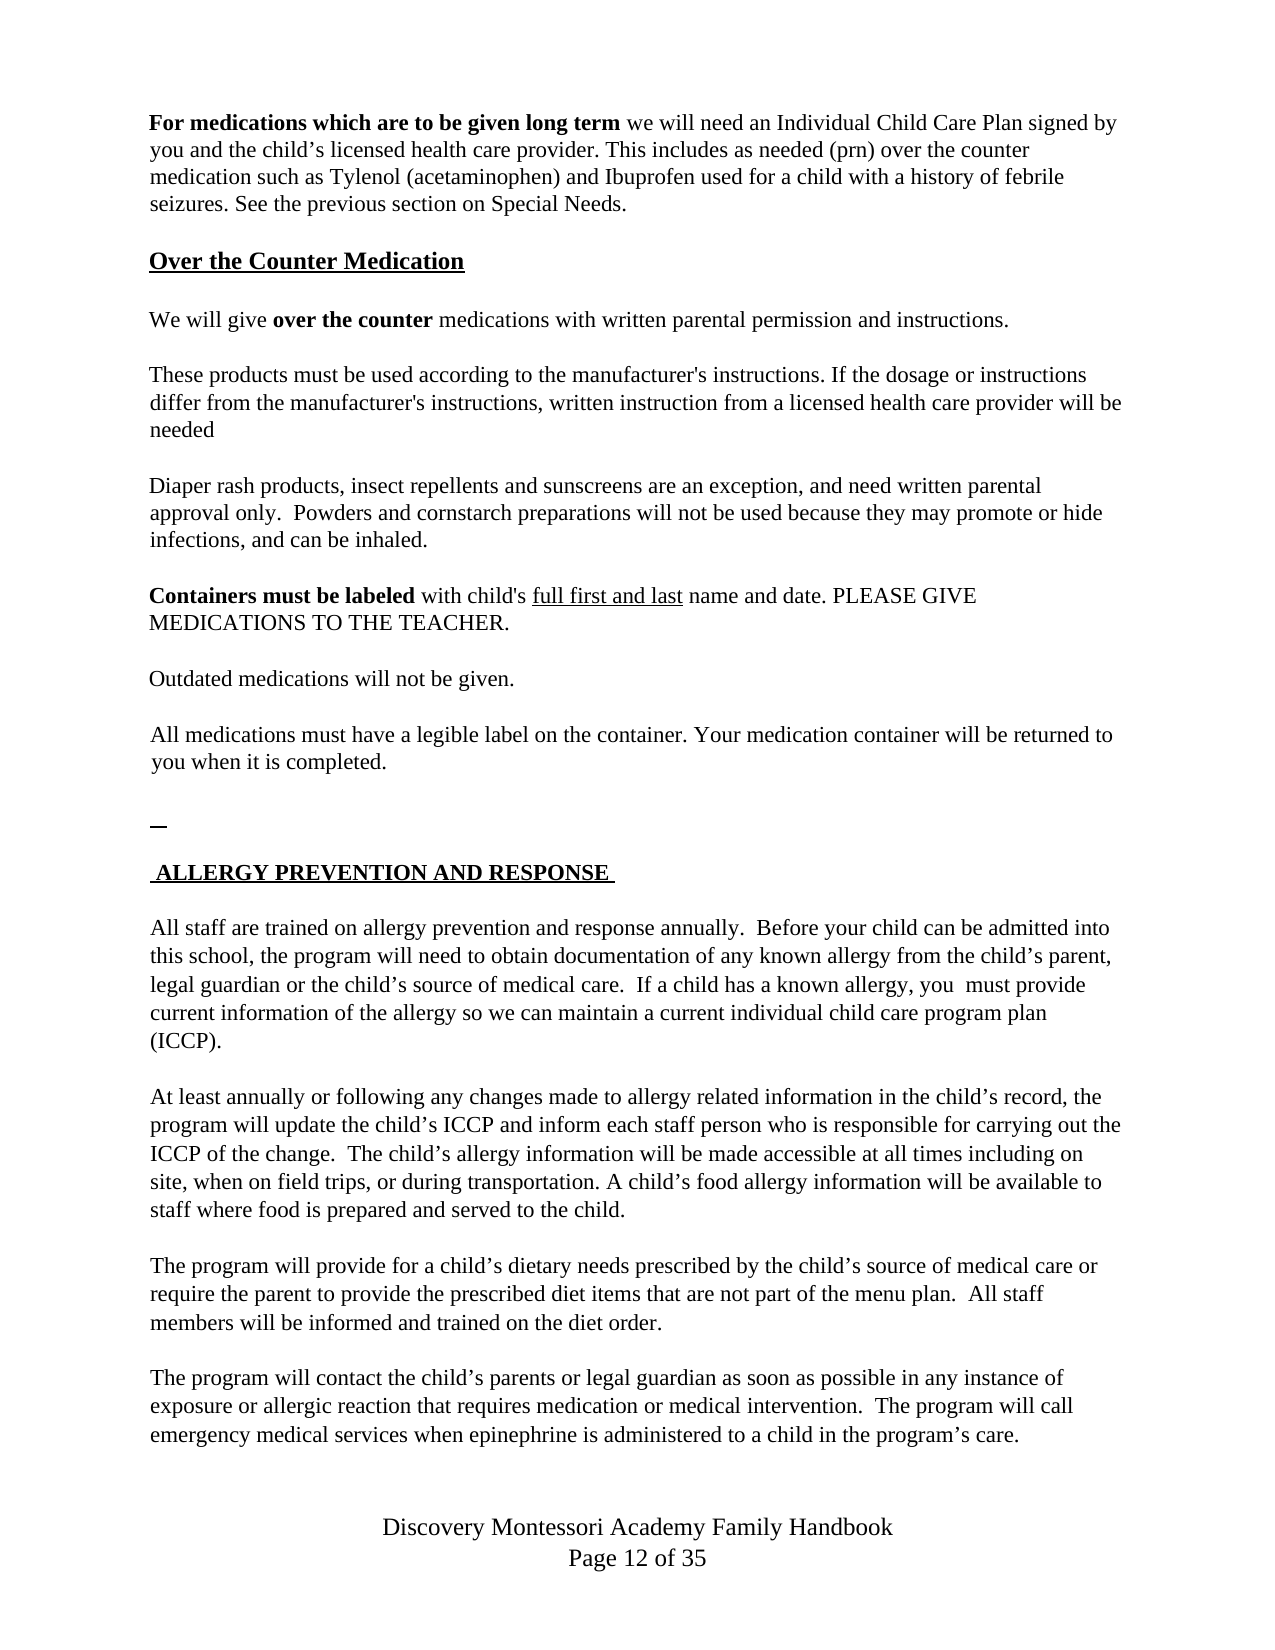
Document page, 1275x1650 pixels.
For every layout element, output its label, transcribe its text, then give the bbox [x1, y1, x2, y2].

text For medications which are to be given long term we will need an Individual Child Care Plan signed by you and the child’s licensed health care provider. This includes as needed (prn) over the counter medication such as Tylenol (acetaminophen) and Ibuprofen used for a child with a history of febrile seizures. See the previous section on Special Needs. [148, 109, 1125, 217]
text We will give over the counter medications with written parental permission and instructions. [148, 306, 1125, 332]
text Containers must be labeled with child's full first and last name and date. PLEASE GIVE [148, 582, 1125, 608]
text All staff are trained on allergy prevention and response annually. Before your child can be admitted into this school, the program will need to obtain documentation of any known allergy from the child’s parent, legal guardian or the child’s source of medical care. If a child has a known allergy, you must provide current information of the allergy so we can maintain a current individual child care program plan (ICCP). [150, 914, 1125, 1054]
text Outdated medications will not be given. [148, 665, 1125, 692]
text The program will contact the child’s parents or legal guardian as soon as possible in any instance of exposure or allergic reaction that requires medication or medical intervention. The program will call emergency medical services when epinephrine is administered to a child in the program’s care. [150, 1364, 1125, 1447]
text The program will provide for a child’s dietary needs prescribed by the child’s source of medical care or require the parent to provide the prescribed diet items that are not part of the menu plan. All staff members will be informed and trained on the diet order. [150, 1252, 1125, 1335]
text Diaper rash products, insect repellents and sunscreens are an exception, and need written parental approval only. Powders and cornstarch preparations will not be used because they may promote or hide infections, and can be inhaled. [148, 472, 1125, 552]
text ALLERGY PREVENTION AND RESPONSE [150, 859, 1125, 885]
text All medications must have a legible label on the container. Your medication container will be returned to you when it is completed. [150, 721, 1125, 774]
text These products must be used according to the manufacturer's instructions. If the dosage or instructions differ from the manufacturer's instructions, written instruction from a licensed health care provider will be needed [148, 362, 1125, 442]
text At least annually or following any changes made to allergy related information in the child’s record, the program will update the child’s ICCP and inform each staff person who is responsible for carrying out the ICCP of the change. The child’s allergy information will be made accessible at all times including on site, when on field trips, or during transportation. A child’s food allergy information will be available to staff where food is prepared and served to the child. [150, 1083, 1125, 1223]
text MEDICATIONS TO THE TEACHER. [148, 609, 1125, 636]
subtitle Over the Counter Medication [148, 246, 1125, 275]
